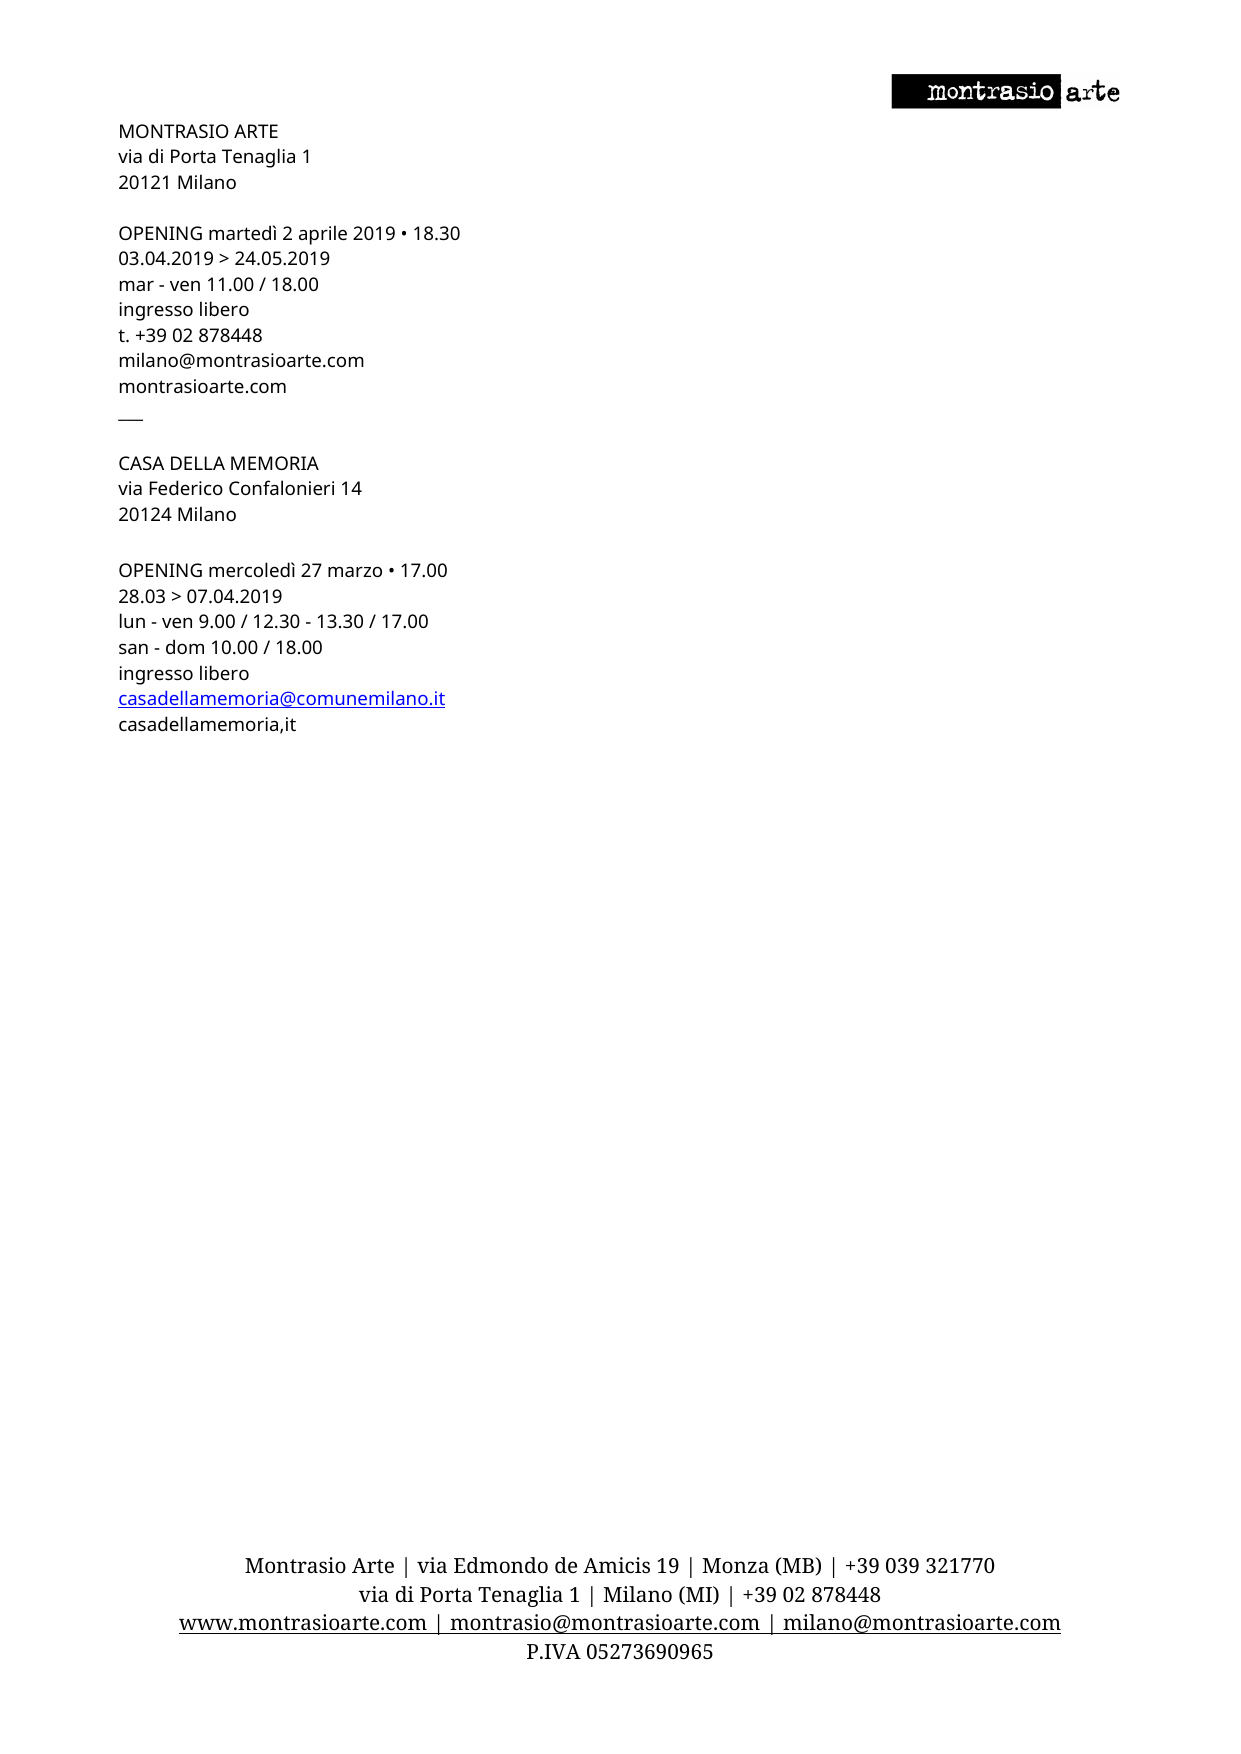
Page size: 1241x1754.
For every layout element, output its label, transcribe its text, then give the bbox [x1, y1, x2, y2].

text 28.03 > 07.04.2019 lun - ven 9.00 / 12.30 - 13.30 / 17.00 san - dom 10.00 / 18.00 [118, 583, 1122, 660]
text mar - ven 11.00 / 18.00 ingresso libero [118, 271, 1122, 322]
text CASA DELLA MEMORIA [118, 450, 1122, 475]
text ingresso libero casadellamemoria@comunemilano.it casadellamemoria,it [118, 660, 1122, 736]
text via di Porta Tenaglia 1 [118, 144, 1122, 169]
text MONTRASIO ARTE [118, 118, 1122, 144]
text OPENING martedì 2 aprile 2019 • 18.30 03.04.2019 > 24.05.2019 [118, 220, 1122, 271]
text OPENING mercoledì 27 marzo • 17.00 [118, 558, 1122, 583]
text ___ [118, 399, 1122, 424]
text via Federico Confalonieri 14 20124 Milano [118, 475, 1122, 558]
text t. +39 02 878448 milano@montrasioarte.com montrasioarte.com [118, 322, 1122, 399]
text 20121 Milano [118, 169, 1122, 195]
picture [891, 73, 1120, 109]
